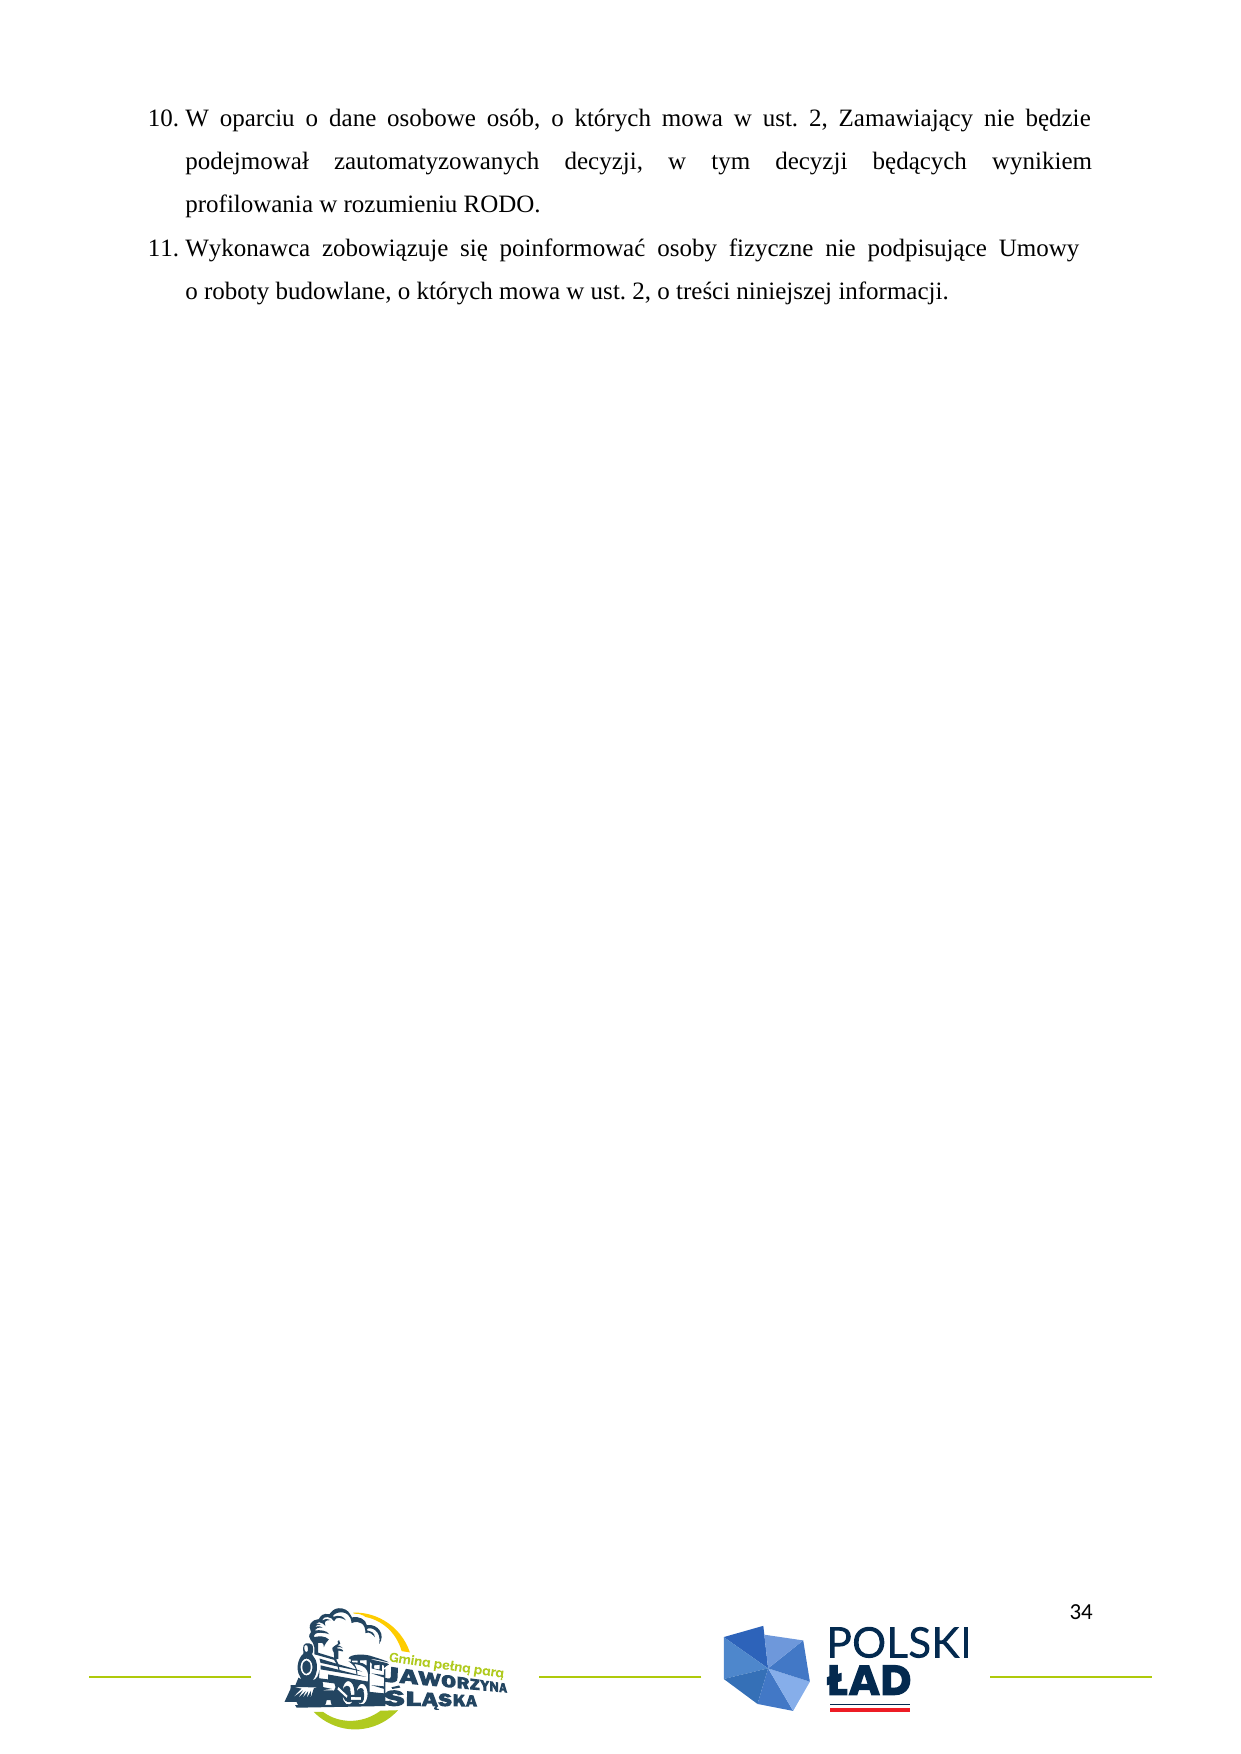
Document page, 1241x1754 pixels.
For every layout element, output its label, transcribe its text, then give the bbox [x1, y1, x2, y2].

list W oparciu o dane osobowe osób, o których mowa w ust. 2, Zamawiający nie będzie podejmował zautomatyzowanych decyzji, w tym decyzji będących wynikiem profilowania w rozumieniu RODO. [148, 103, 1092, 218]
list Wykonawca zobowiązuje się poinformować osoby fizyczne nie podpisujące Umowy o roboty budowlane, o których mowa w ust. 2, o treści niniejszej informacji. [148, 233, 1092, 304]
